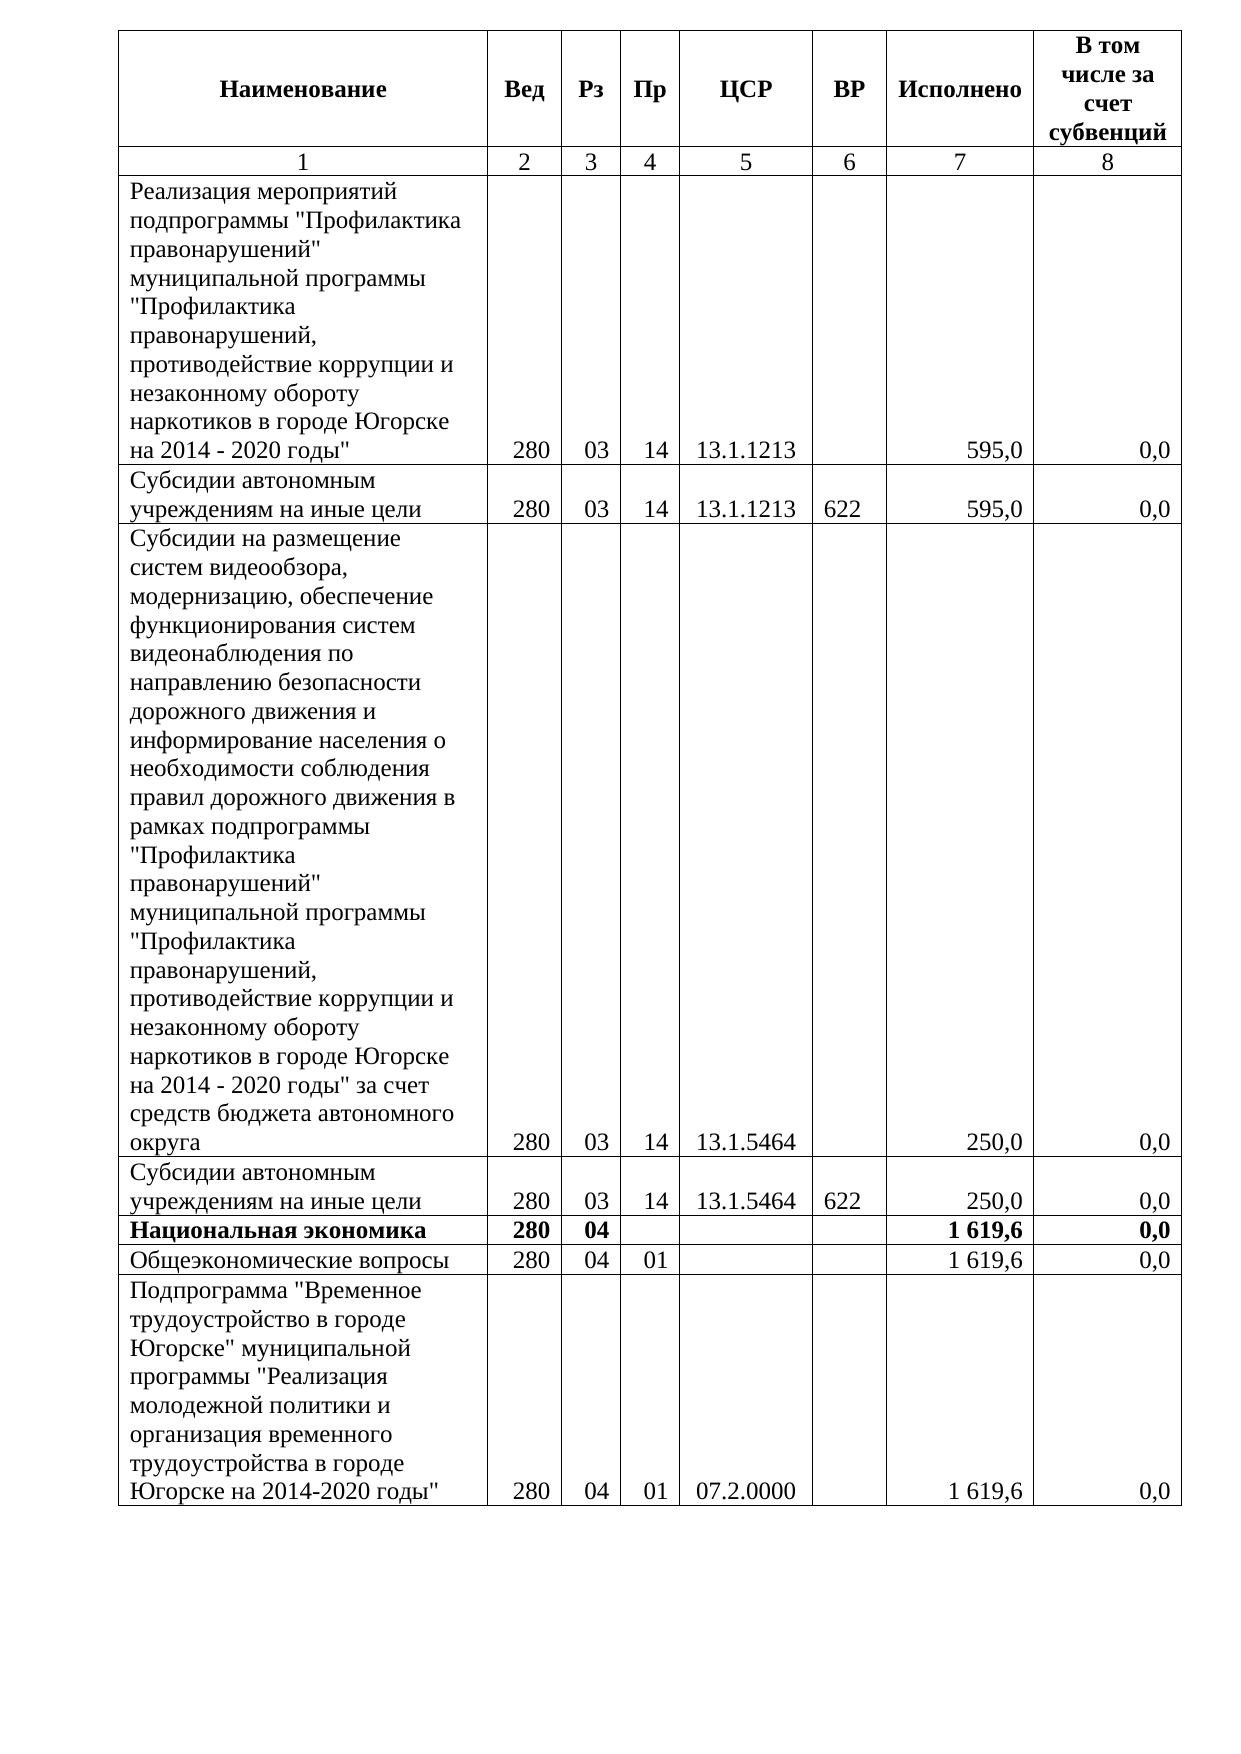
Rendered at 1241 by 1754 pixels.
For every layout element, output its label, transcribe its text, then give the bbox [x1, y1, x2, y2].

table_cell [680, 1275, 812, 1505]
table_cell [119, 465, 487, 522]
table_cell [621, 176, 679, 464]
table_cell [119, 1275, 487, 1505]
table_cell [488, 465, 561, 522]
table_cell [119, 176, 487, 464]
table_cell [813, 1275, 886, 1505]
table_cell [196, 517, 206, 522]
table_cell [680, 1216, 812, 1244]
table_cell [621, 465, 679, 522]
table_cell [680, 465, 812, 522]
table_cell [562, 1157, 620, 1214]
table_cell 4 [621, 147, 679, 175]
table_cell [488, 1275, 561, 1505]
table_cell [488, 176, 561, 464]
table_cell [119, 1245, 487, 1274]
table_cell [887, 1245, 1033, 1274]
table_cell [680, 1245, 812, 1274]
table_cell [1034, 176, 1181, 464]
table_header Наименование [119, 31, 487, 146]
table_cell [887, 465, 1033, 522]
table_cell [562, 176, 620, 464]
table_header Рз [562, 31, 620, 146]
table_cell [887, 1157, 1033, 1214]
table_cell 6 [813, 147, 886, 175]
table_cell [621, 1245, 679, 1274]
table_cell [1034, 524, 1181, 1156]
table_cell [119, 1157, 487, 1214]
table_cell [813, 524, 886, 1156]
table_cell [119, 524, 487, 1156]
table_header ЦСР [680, 31, 812, 146]
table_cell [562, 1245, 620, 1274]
table_cell 2 [488, 147, 561, 175]
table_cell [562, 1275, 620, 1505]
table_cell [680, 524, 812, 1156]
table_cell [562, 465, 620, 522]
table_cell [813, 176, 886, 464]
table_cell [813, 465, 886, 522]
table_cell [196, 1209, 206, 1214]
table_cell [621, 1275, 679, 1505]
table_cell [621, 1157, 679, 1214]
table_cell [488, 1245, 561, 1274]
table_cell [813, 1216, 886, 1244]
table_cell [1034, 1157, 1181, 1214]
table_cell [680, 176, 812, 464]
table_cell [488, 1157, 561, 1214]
table_cell 7 [887, 147, 1033, 175]
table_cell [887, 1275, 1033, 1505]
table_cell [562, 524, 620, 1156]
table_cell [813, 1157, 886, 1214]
table_cell 5 [680, 147, 812, 175]
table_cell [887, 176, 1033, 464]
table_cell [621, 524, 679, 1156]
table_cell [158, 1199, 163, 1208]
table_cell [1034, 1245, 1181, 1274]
table_cell 1 [119, 147, 487, 175]
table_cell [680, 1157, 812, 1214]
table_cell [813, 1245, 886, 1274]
table_header Исполнено [887, 31, 1033, 146]
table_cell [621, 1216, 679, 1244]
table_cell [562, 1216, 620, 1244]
table_cell 8 [1034, 147, 1181, 175]
table_header Вед [488, 31, 561, 146]
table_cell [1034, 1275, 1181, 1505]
table_header ВР [813, 31, 886, 146]
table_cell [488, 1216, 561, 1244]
table_header Пр [621, 31, 679, 146]
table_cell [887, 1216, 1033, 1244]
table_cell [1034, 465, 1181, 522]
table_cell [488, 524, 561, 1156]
table_header В том числе за счет субвенций [1034, 31, 1181, 146]
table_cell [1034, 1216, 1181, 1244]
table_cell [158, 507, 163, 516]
table_cell 3 [562, 147, 620, 175]
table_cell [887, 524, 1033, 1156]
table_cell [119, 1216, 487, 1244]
